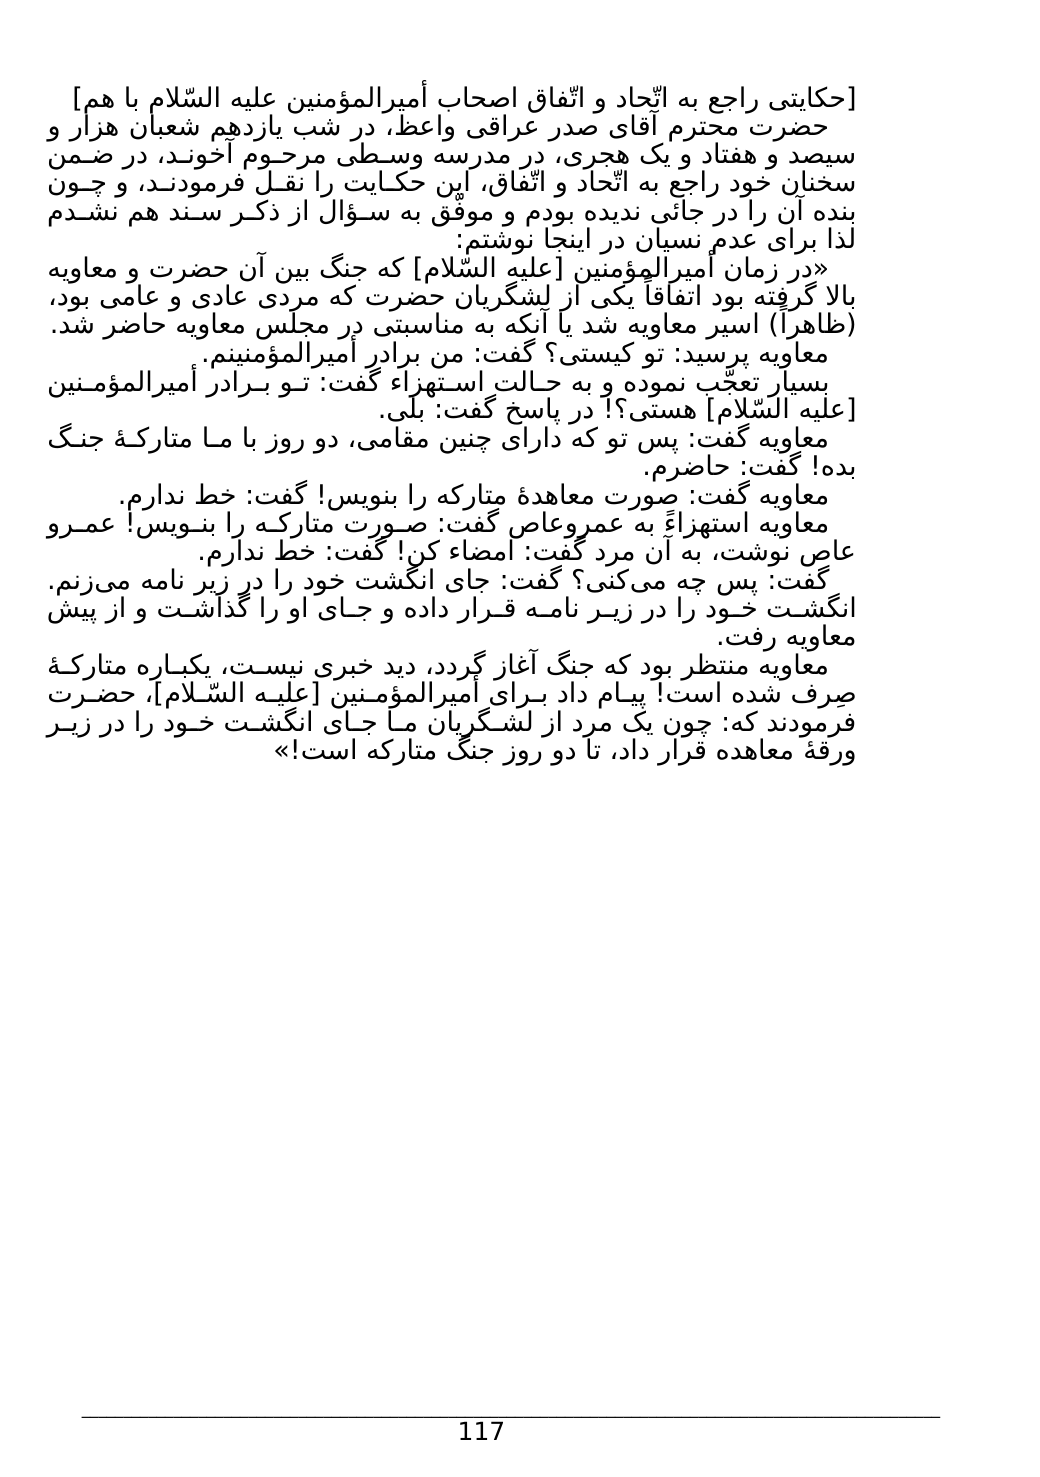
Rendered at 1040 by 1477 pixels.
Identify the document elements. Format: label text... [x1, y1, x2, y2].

text گفت: پس چه می‌کنی؟ گفت: جای انگشت خود را در زیر نامه می‌زنم. انگشت خود را در زیر نامه قرار داده و جای او را گذاشت و از پیش معاویه رفت. [47, 567, 857, 652]
text حضرت محترم آقای صدر عراقی واعظ، در شب یازدهم شعبان هزار و سیصد و هفتاد و یک هجری، در مدرسه وسطی مرحوم آخوند، در ضمن سخنان خود راجع به اتّحاد و اتّفاق، این حکایت را نقل فرمودند، و چون بنده آن را در جائی ندیده بودم و موفّق به سؤال از ذکر سند هم نشدم لذا برای عدم نسیان در اینجا نوشتم: [47, 113, 857, 255]
text بسیار تعجّب نموده و به حالت استهزاء‌ گفت: تو برادر أمیرالمؤمنین [علیه السّلام] هستی؟! در پاسخ گفت: بلی. [47, 368, 857, 425]
text «در زمان أمیرالمؤمنین [علیه السّلام] که جنگ بین آن حضرت و معاویه بالا گرفته بود اتفاقاً یکی از لشگریان حضرت که مردی عادی و عامی بود، (ظاهراً) اسیر معاویه شد یا آنکه به مناسبتی در مجلس معاویه حاضر شد. [47, 255, 857, 340]
text معاویه گفت: پس تو که دارای چنین مقامی، دو روز با ما متارکۀ جنگ بده! گفت: حاضرم. [47, 425, 857, 482]
text معاویه منتظر بود که جنگ آغاز گردد، دید خبری نیست، یکباره متارکۀ صِرف شده است! پیام داد برای أمیرالمؤمنین [علیه السّلام]، حضرت فرمودند که: چون یک مرد از لشگریان ما جای انگشت خود را در زیر ورقۀ معاهده قرار داد، تا دو روز جنگ متارکه است!» [47, 652, 857, 766]
text معاویه استهزاءً به عمروعاص گفت: صورت متارکه را بنویس! عمرو عاص نوشت، به آن مرد گفت: امضاء کن! گفت: خط ندارم. [47, 510, 857, 567]
text معاویه گفت: صورت معاهدۀ متارکه را بنویس! گفت: خط ندارم. [47, 482, 857, 510]
text معاویه پرسید: تو کیستی؟ گفت: من برادر أمیرالمؤمنینم. [47, 340, 857, 368]
text [حکایتی راجع به اتّحاد و اتّفاق اصحاب أمیرالمؤمنین علیه السّلام با هم] [47, 84, 857, 113]
